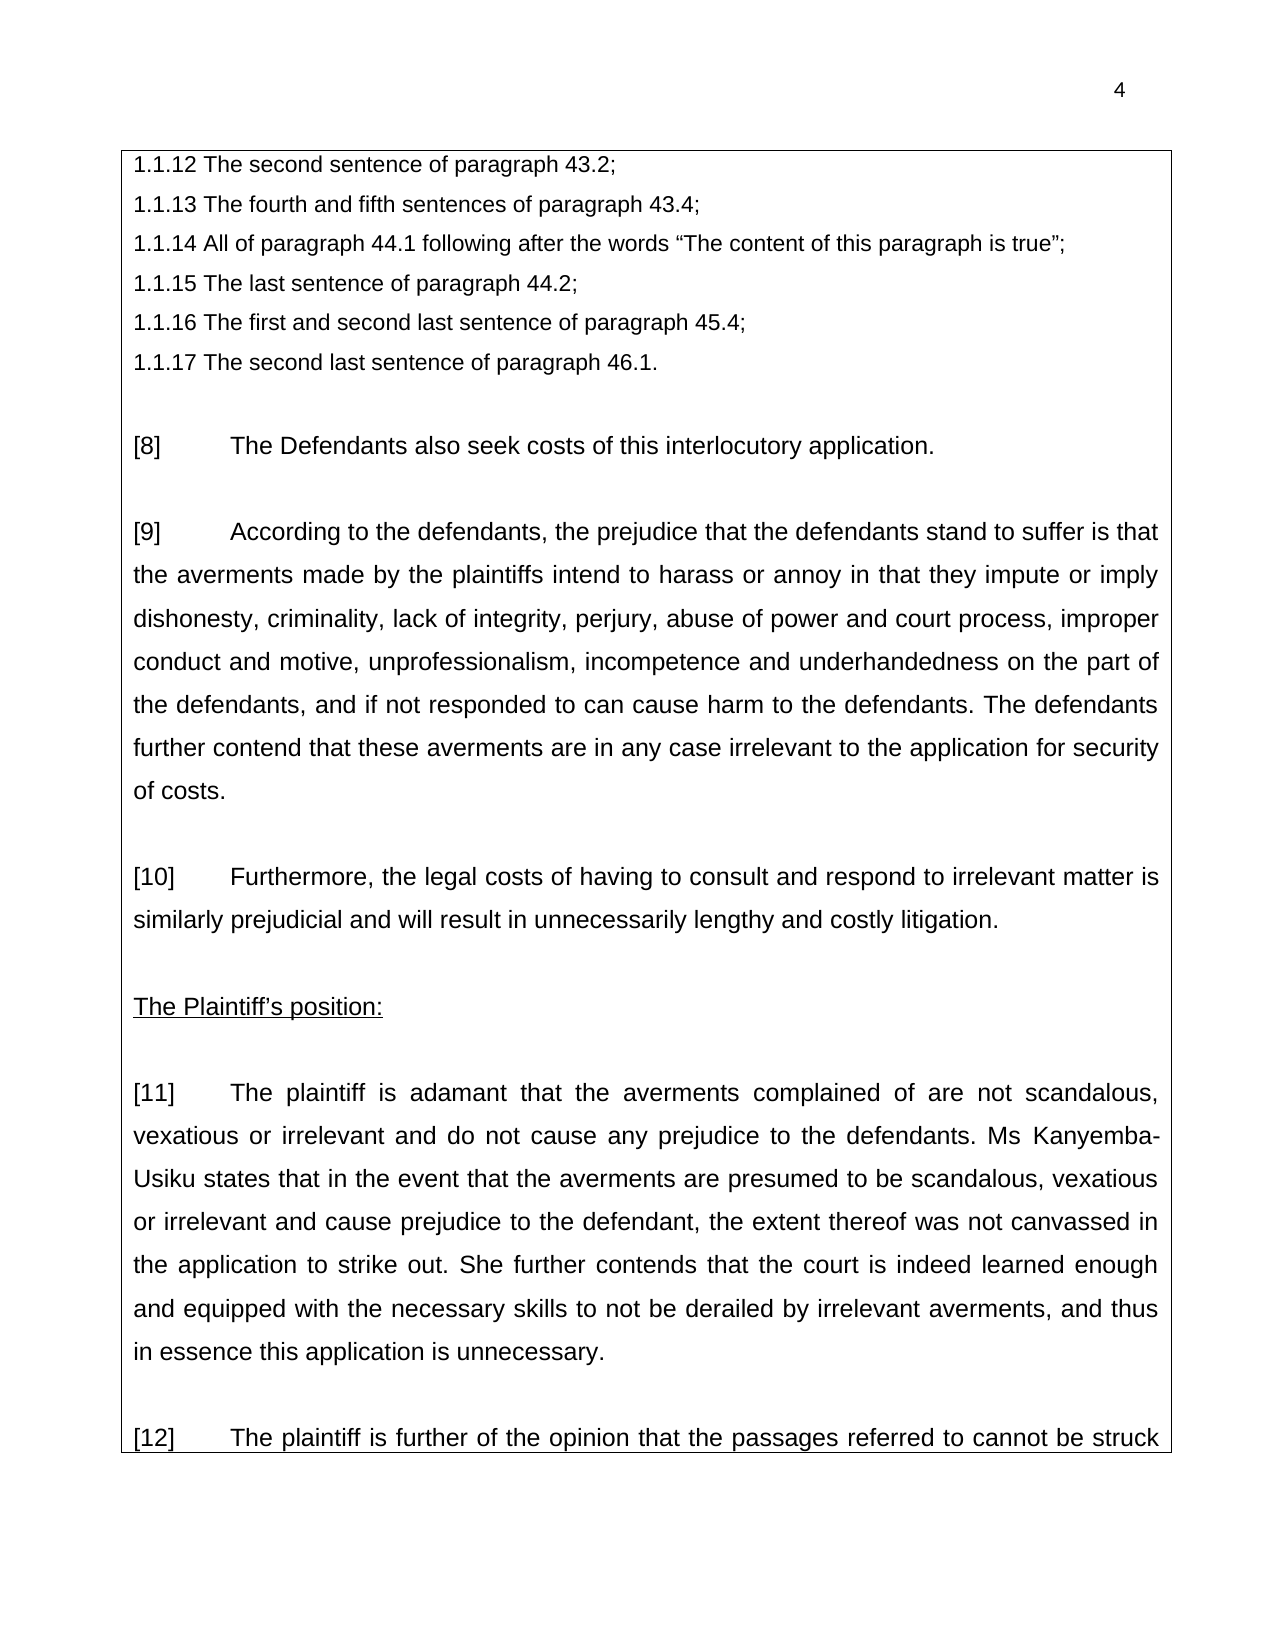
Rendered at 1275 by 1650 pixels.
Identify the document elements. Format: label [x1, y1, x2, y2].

table_cell [122, 151, 1171, 1452]
